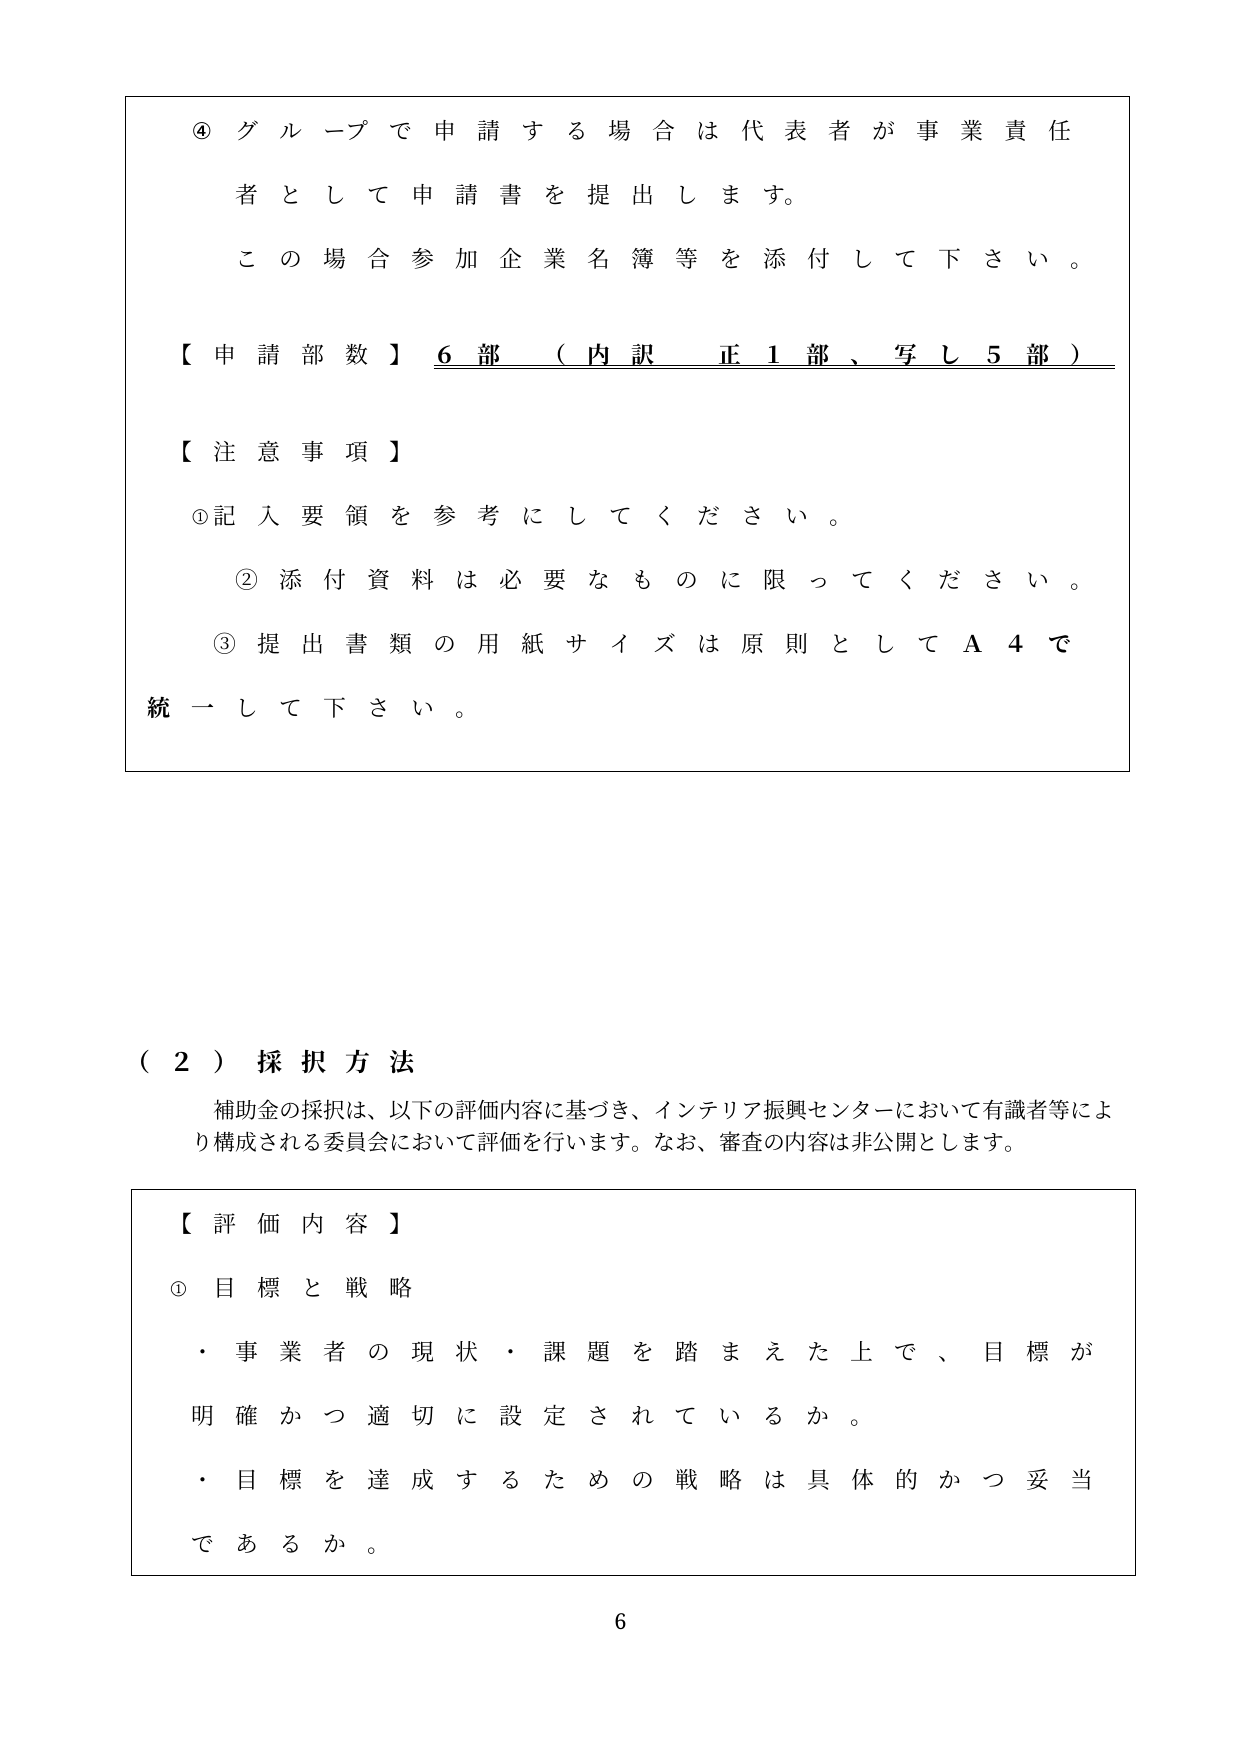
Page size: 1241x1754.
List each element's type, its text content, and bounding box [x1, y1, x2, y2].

text 補助金の採択は、以下の評価内容に基づき、インテリア振興センターにおいて有識者等により構成される委員会において評価を行います。なお、審査の内容は非公開とします。 [176, 1093, 1114, 1157]
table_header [126, 97, 1129, 771]
text （２）採択方法 [126, 1029, 1114, 1093]
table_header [132, 1190, 1135, 1575]
